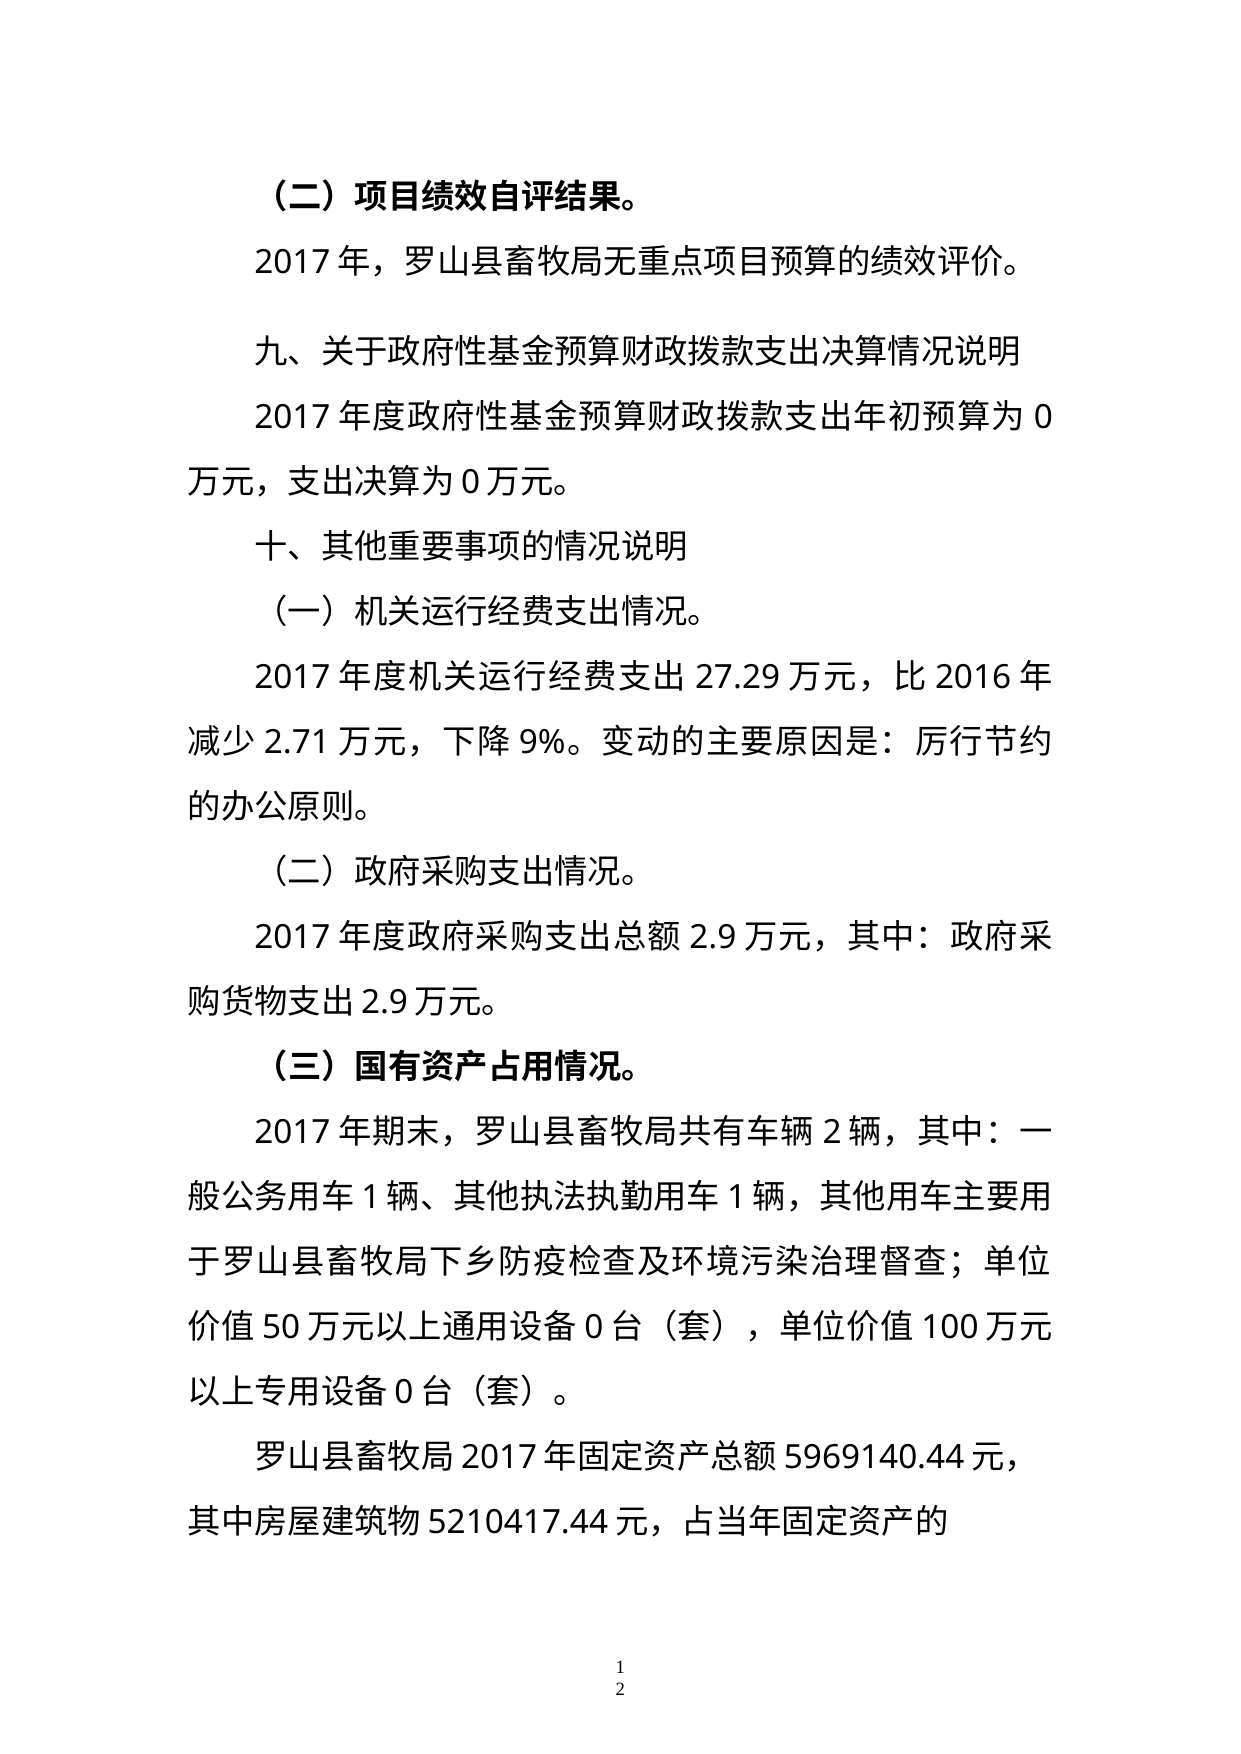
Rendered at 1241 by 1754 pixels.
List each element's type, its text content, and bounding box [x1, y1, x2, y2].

text 2017年度机关运行经费支出27.29万元，比2016年减少2.71万元，下降9%。变动的主要原因是：厉行节约的办公原则。 [187, 641, 1053, 836]
text 2017年，罗山县畜牧局无重点项目预算的绩效评价。 [187, 227, 1053, 292]
text （二）项目绩效自评结果。 [187, 162, 1053, 227]
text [187, 1421, 1053, 1551]
text 2017年期末，罗山县畜牧局共有车辆2辆，其中：一般公务用车1辆、其他执法执勤用车1辆，其他用车主要用于罗山县畜牧局下乡防疫检查及环境污染治理督查；单位价值50万元以上通用设备0台（套），单位价值100万元以上专用设备0台（套）。 [187, 1096, 1053, 1421]
text （二）政府采购支出情况。 [187, 836, 1053, 901]
text （一）机关运行经费支出情况。 [187, 576, 1053, 641]
text 2017年度政府性基金预算财政拨款支出年初预算为0万元，支出决算为0万元。 [187, 381, 1053, 511]
text 十、其他重要事项的情况说明 [187, 511, 1053, 576]
text 九、关于政府性基金预算财政拨款支出决算情况说明 [187, 316, 1053, 381]
text （三）国有资产占用情况。 [187, 1031, 1053, 1096]
text 2017年度政府采购支出总额2.9万元，其中：政府采购货物支出2.9万元。 [187, 901, 1053, 1031]
